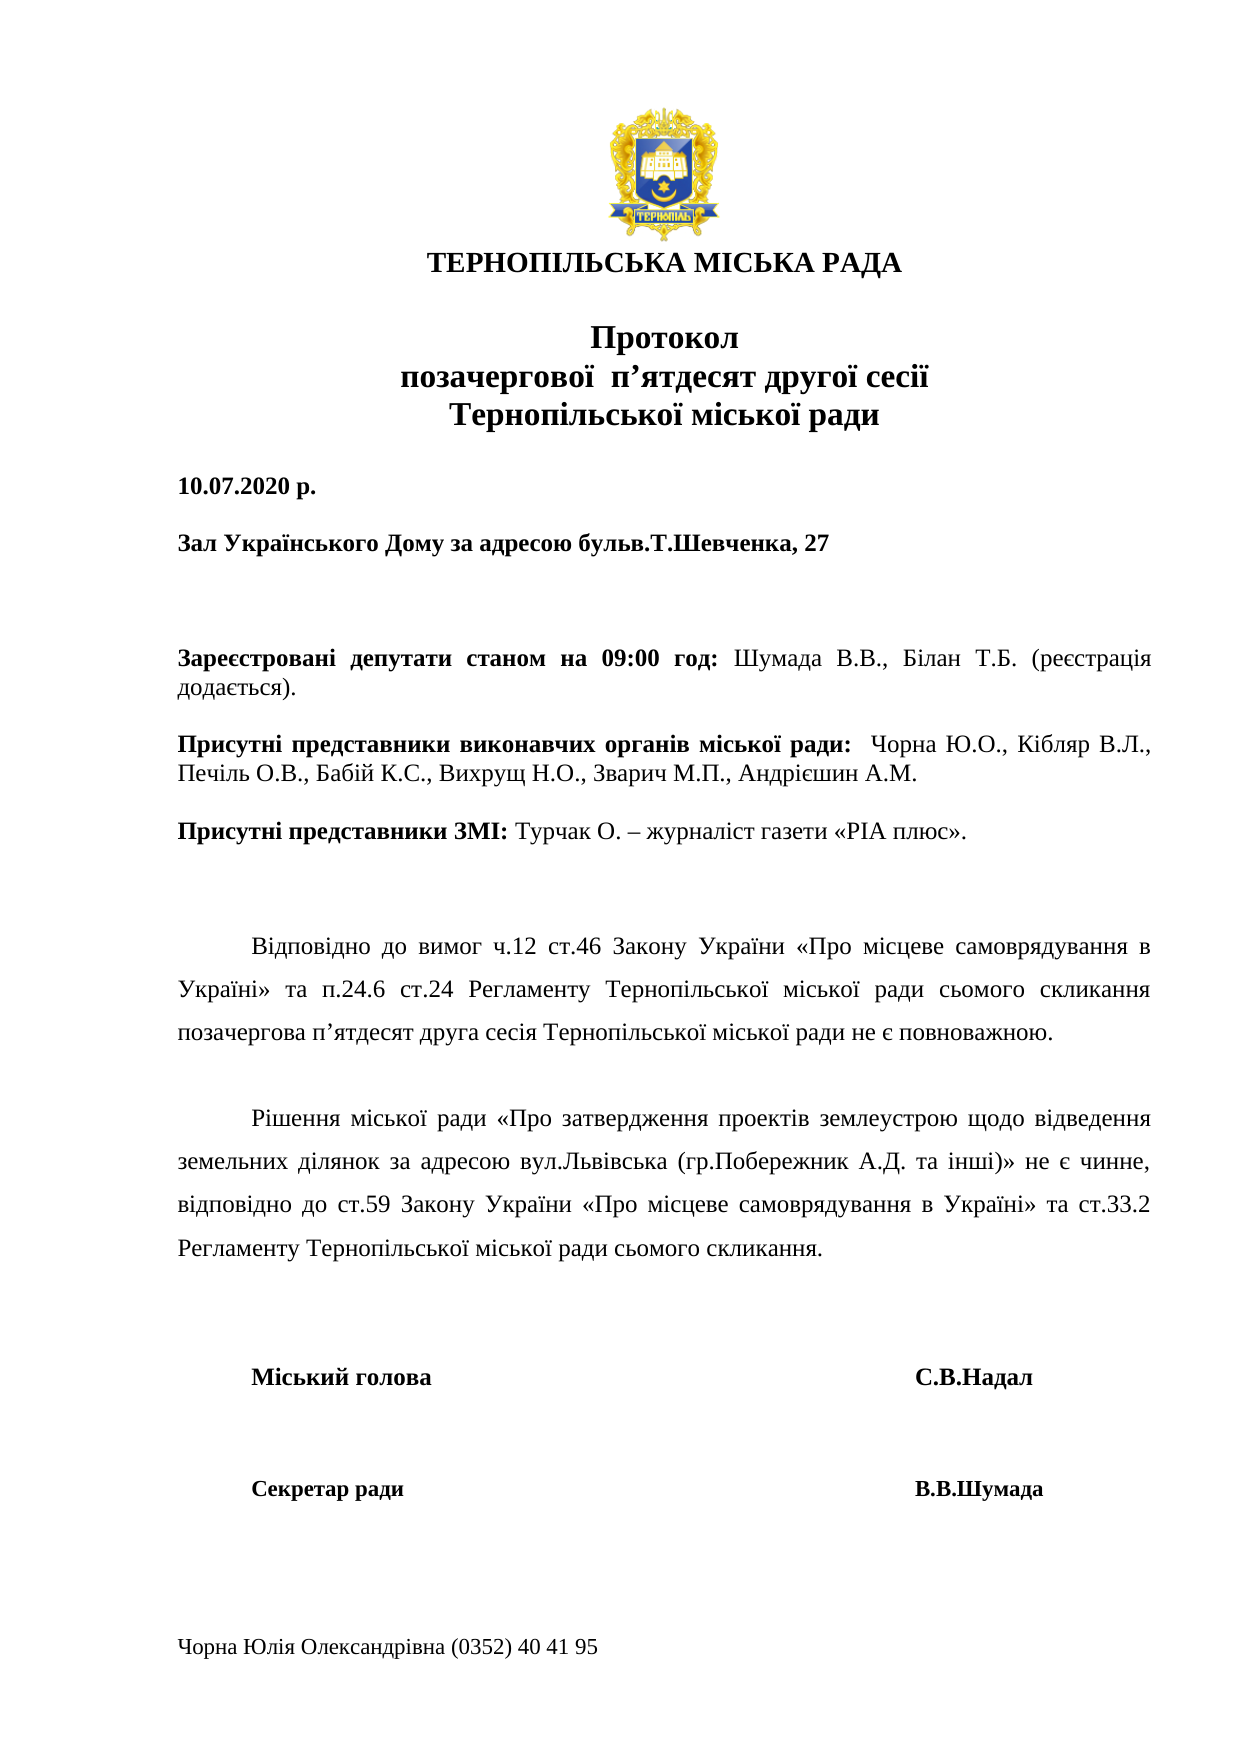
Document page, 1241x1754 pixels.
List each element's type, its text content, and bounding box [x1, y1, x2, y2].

text Тернопільської міської ради [177, 394, 1152, 432]
text Зал Українського Дому за адресою бульв.Т.Шевченка, 27 [177, 528, 1152, 557]
text 10.07.2020 р. [177, 471, 1152, 499]
text Чорна Юлія Олександрівна (0352) 40 41 95 [177, 1633, 1152, 1659]
text Відповідно до вимог ч.12 ст.46 Закону України «Про місцеве самоврядування в Україні» та п.24.6 ст.24 Регламенту Тернопільської міської ради сьомого скликання позачергова п’ятдесят друга сесія Тернопільської міської ради не є повноважною. [177, 931, 1152, 1046]
text Рішення міської ради «Про затвердження проектів землеустрою щодо відведення земельних ділянок за адресою вул.Львівська (гр.Побережник А.Д. та інші)» не є чинне, відповідно до ст.59 Закону України «Про місцеве самоврядування в Україні» та ст.33.2 Регламенту Тернопільської міської ради сьомого скликання. [177, 1103, 1152, 1261]
text Присутні представники виконавчих органів міської ради: Чорна Ю.О., Кібляр В.Л., Печіль О.В., Бабій К.С., Вихрущ Н.О., Зварич М.П., Андрієшин А.М. [177, 729, 1152, 787]
text Секретар ради В.В.Шумада [251, 1475, 1152, 1501]
text Присутні представники ЗМІ: Турчак О. – журналіст газети «РІА плюс». [177, 816, 1152, 844]
text Міський голова С.В.Надал [251, 1362, 1152, 1391]
text ТЕРНОПІЛЬСЬКА МІСЬКА РАДА [177, 246, 1152, 279]
text Зареєстровані депутати станом на 09:00 год: Шумада В.В., Білан Т.Б. (реєстрація додається). [177, 643, 1152, 701]
picture [595, 103, 734, 246]
text Протокол [177, 317, 1152, 356]
text позачергової п’ятдесят другої сесії [177, 356, 1152, 394]
